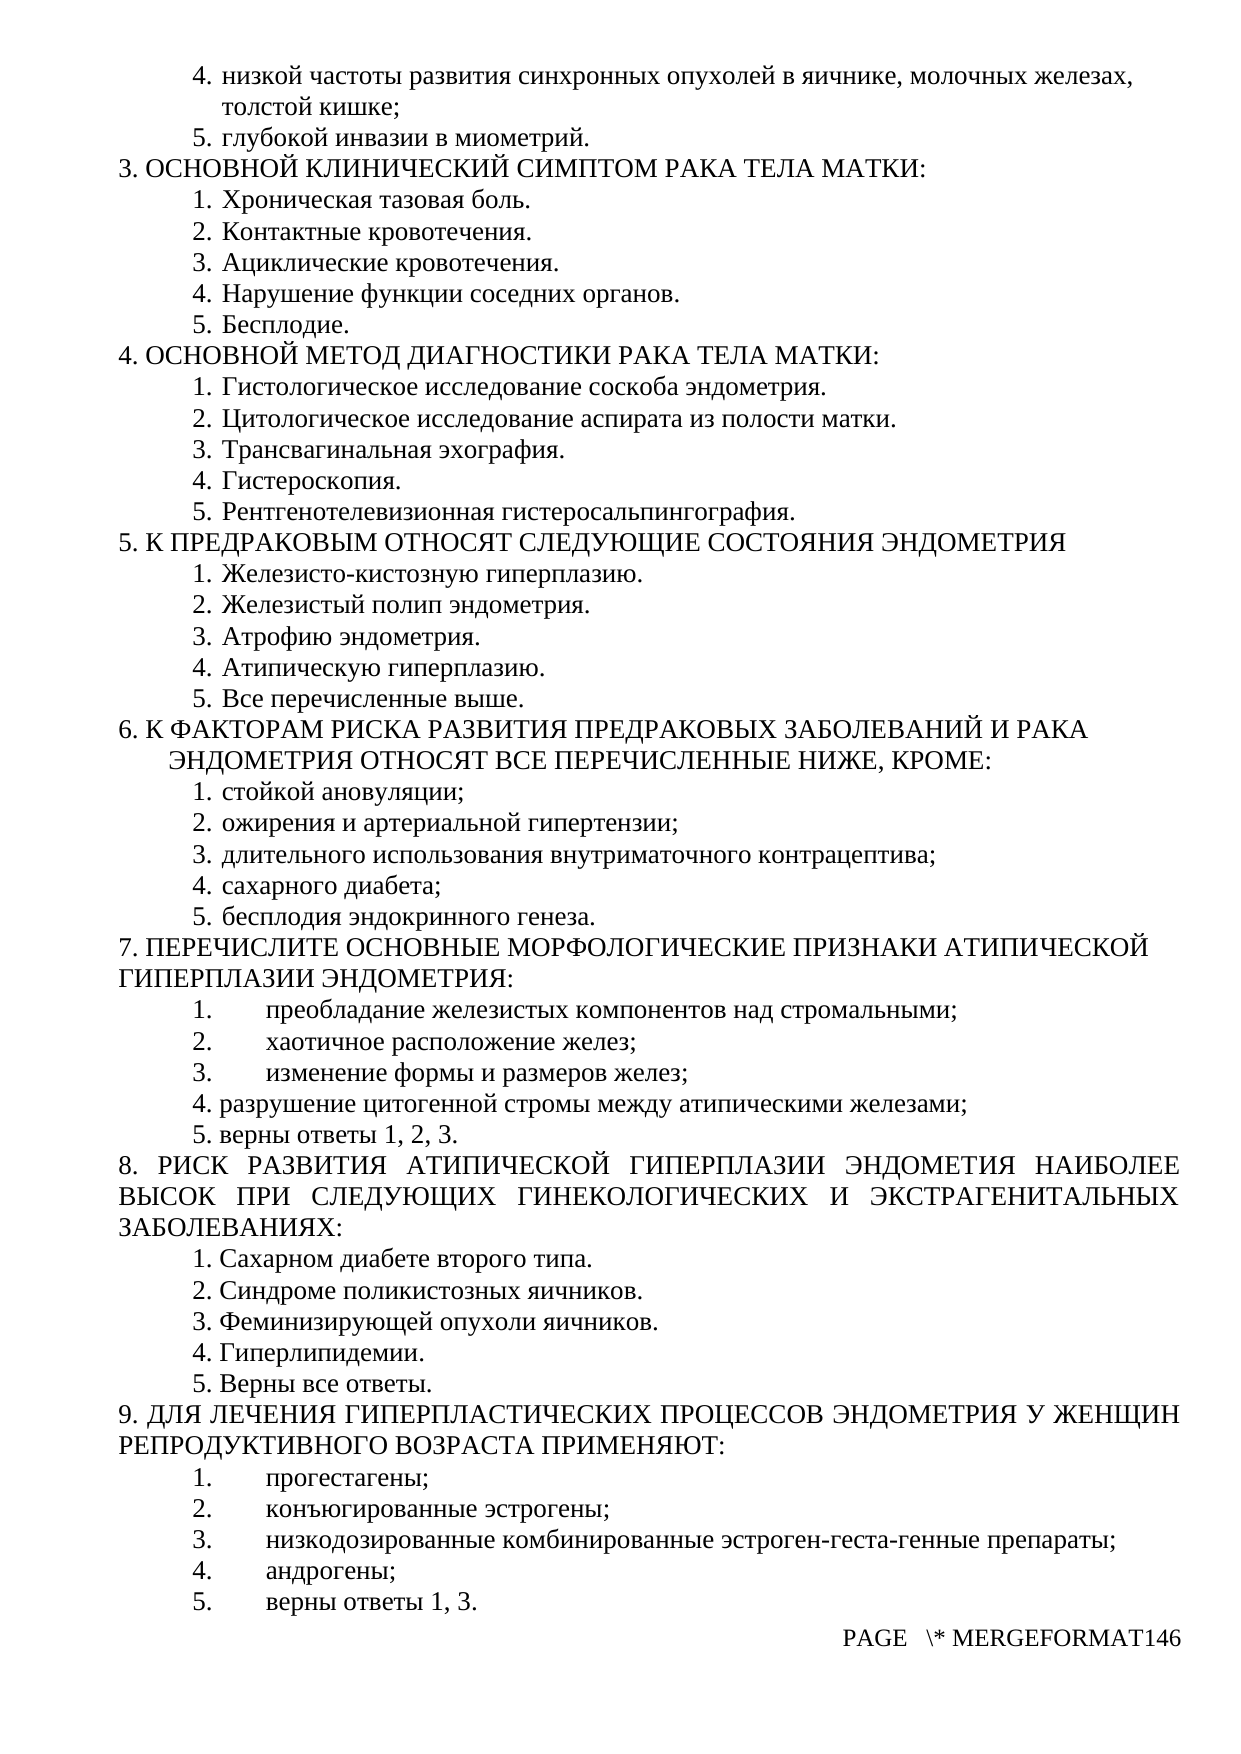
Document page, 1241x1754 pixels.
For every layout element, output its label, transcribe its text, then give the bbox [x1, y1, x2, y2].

text 2. Железистый полип эндометрия. [192, 588, 1181, 620]
text 3. Трансвагинальная эхография. [192, 433, 1181, 464]
list андрогены; [192, 1554, 1181, 1585]
text 5. Рентгенотелевизионная гистеросальпингография. [192, 495, 1181, 526]
text 2. ожирения и артериальной гипертензии; [192, 807, 1181, 838]
text 7. Перечислите основные морфологические признаки атипической гиперплазии эндометрия: [118, 931, 1181, 993]
text 9. Для лечения гиперпластических процессов эндометрия у женщин репродуктивного возраста применяют: [118, 1398, 1181, 1461]
text 4. сахарного диабета; [192, 869, 1181, 900]
text 4. Гиперлипидемии. [192, 1336, 1181, 1367]
text 5. Все перечисленные выше. [192, 682, 1181, 713]
text 1. Сахарном диабете второго типа. [192, 1243, 1181, 1274]
list низкодозированные комбинированные эстроген-геста-генные препараты; [192, 1523, 1180, 1554]
text 4. Нарушение функции соседних органов. [192, 277, 1181, 308]
list прогестагены; [192, 1461, 1181, 1492]
text 4. низкой частоты развития синхронных опухолей в яичнике, молочных железах, толстой кишке; [192, 59, 1181, 121]
text 3. Атрофию эндометрия. [192, 620, 1181, 651]
text 5. бесплодия эндокринного генеза. [192, 900, 1181, 931]
text 4. Атипическую гиперплазию. [192, 651, 1181, 682]
text 1. Хроническая тазовая боль. [192, 184, 1181, 215]
text 1. стойкой ановуляции; [192, 775, 1181, 807]
text 4. Основной метод диагностики рака тела матки: [118, 339, 1181, 371]
text 1. Железисто-кистозную гиперплазию. [192, 557, 1181, 588]
text 5. Верны все ответы. [192, 1367, 1181, 1398]
list преобладание железистых компонентов над стромальными; [192, 993, 1181, 1024]
text 5. верны ответы 1, 2, 3. [192, 1118, 1179, 1149]
text 5. к предраковым относят СЛЕДУЮЩИЕ состояния эндометрия [118, 526, 1181, 557]
text 4. разрушение цитогенной стромы между атипическими железами; [192, 1087, 1179, 1118]
text 2. Синдроме поликистозных яичников. [192, 1274, 1181, 1305]
text 3. Ациклические кровотечения. [192, 246, 1181, 277]
list хаотичное расположение желез; [192, 1024, 1181, 1056]
text 2. Цитологическое исследование аспирата из полости матки. [192, 402, 1181, 433]
text 6. К факторам риска развития предраковых заболеваний и рака эндометрия относят все перечисленнЫе ниже, кроме: [118, 713, 1181, 775]
list верны ответы 1, 3. [192, 1585, 1181, 1616]
text 4. Гистероскопия. [192, 464, 1181, 495]
list конъюгированные эстрогены; [192, 1492, 1181, 1523]
text 1. Гистологическое исследование соскоба эндометрия. [192, 371, 1181, 402]
text 3. длительного использования внутриматочного контрацептива; [192, 838, 1181, 869]
list изменение формы и размеров желез; [192, 1056, 1181, 1087]
text 5. Бесплодие. [192, 308, 1181, 339]
text 3. Основной клинический симптом рака тела матки: [118, 152, 1181, 184]
text 3. Феминизирующей опухоли яичников. [192, 1305, 1181, 1336]
text 8. риск развития атипической гиперплазии эндометия наиболее высок ПРИ СЛЕДУЮЩИХ гинекологических и экстрагенитальных заболеваниях: [118, 1149, 1180, 1243]
text 5. глубокой инвазии в миометрий. [192, 121, 1181, 152]
text 2. Контактные кровотечения. [192, 215, 1181, 246]
